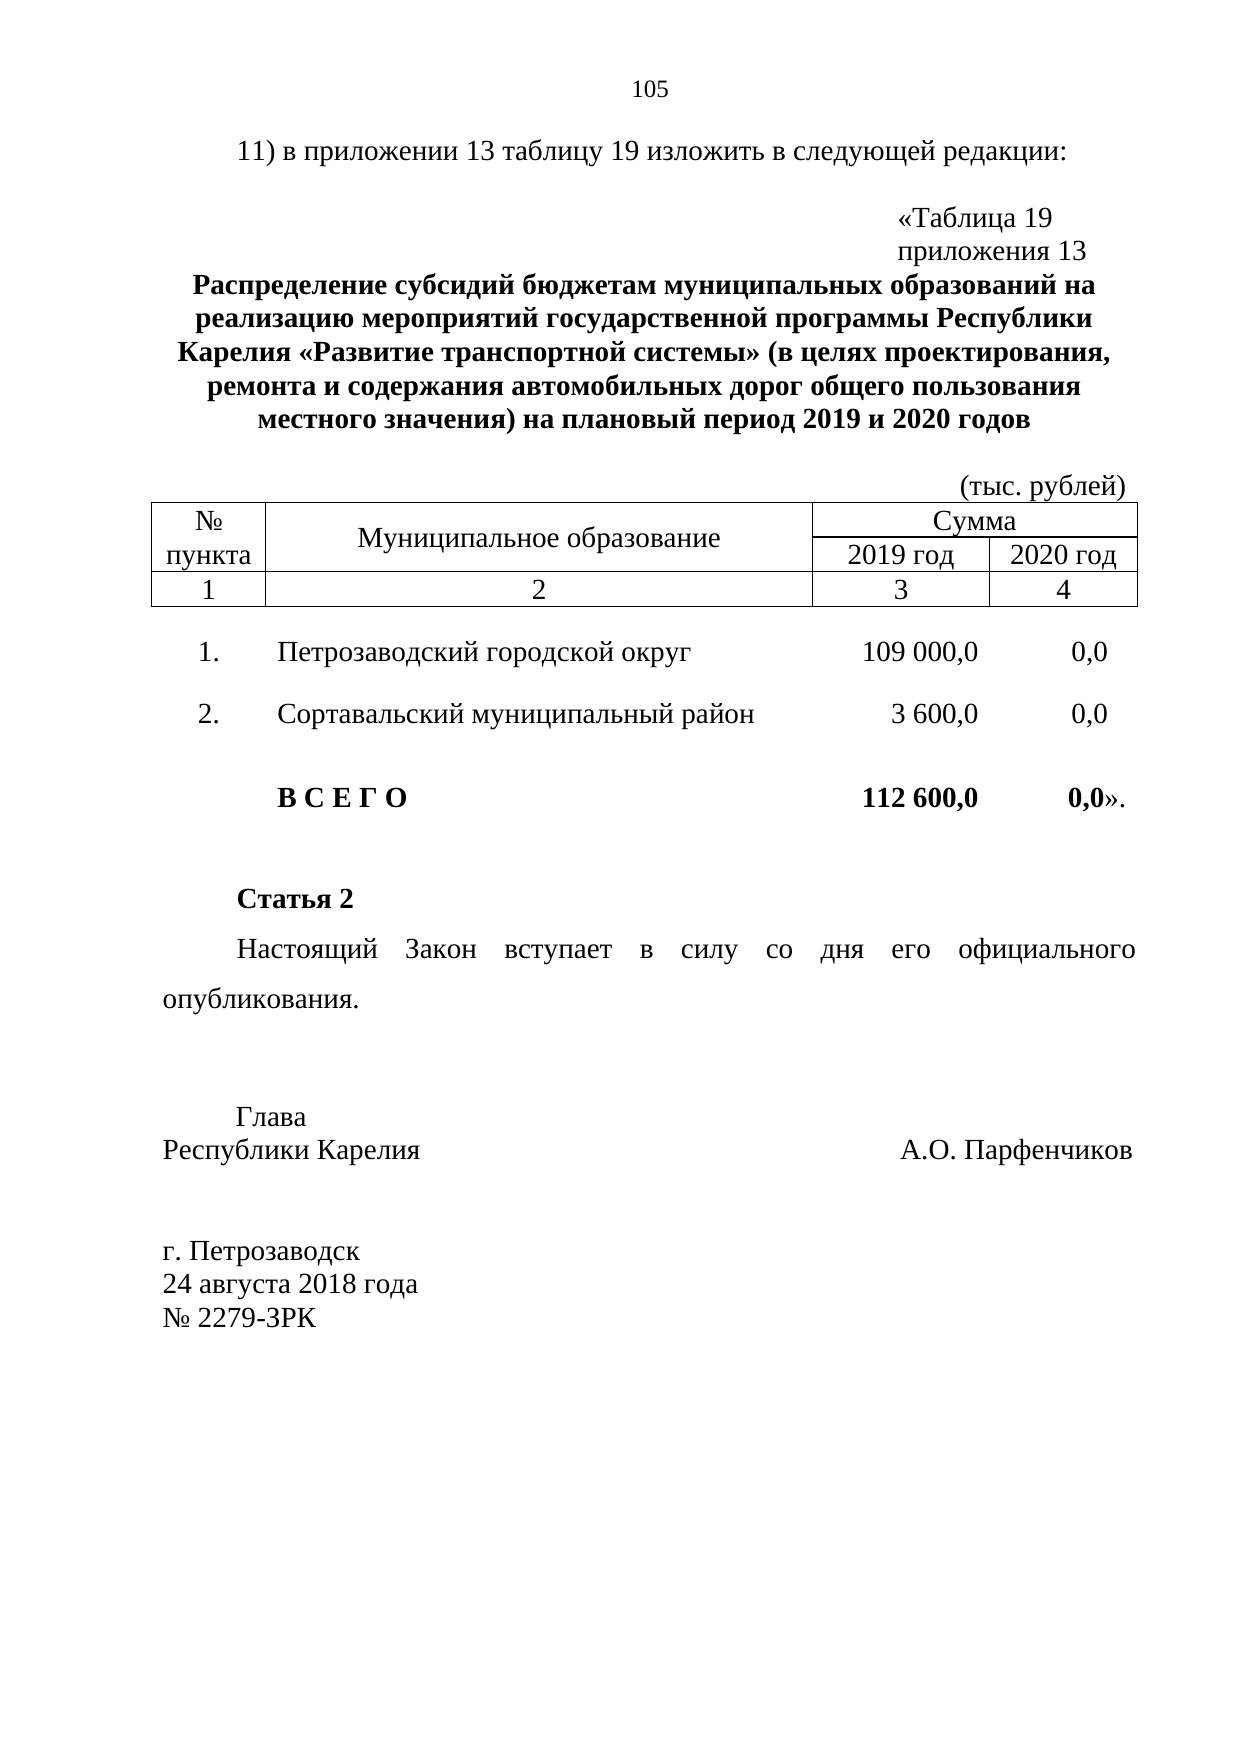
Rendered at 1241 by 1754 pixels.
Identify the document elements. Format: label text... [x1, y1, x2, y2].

text 11) в приложении 13 таблицу 19 изложить в следующей редакции: [162, 133, 1137, 166]
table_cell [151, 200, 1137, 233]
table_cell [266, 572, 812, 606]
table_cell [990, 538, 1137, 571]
text Республики Карелия А.О. Парфенчиков [162, 1132, 1137, 1166]
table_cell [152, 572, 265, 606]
text Глава [162, 1099, 1137, 1132]
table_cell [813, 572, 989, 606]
text Настоящий Закон вступает в силу со дня его официального опубликования. [162, 931, 1137, 1015]
text г. Петрозаводск [162, 1233, 1137, 1267]
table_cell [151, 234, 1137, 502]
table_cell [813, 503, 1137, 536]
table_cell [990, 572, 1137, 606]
text 24 августа 2018 года [162, 1267, 1137, 1300]
text Статья 2 [162, 881, 1137, 914]
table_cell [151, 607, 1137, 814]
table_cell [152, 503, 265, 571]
text № 2279-ЗРК [162, 1300, 1137, 1334]
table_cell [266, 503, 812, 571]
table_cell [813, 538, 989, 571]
